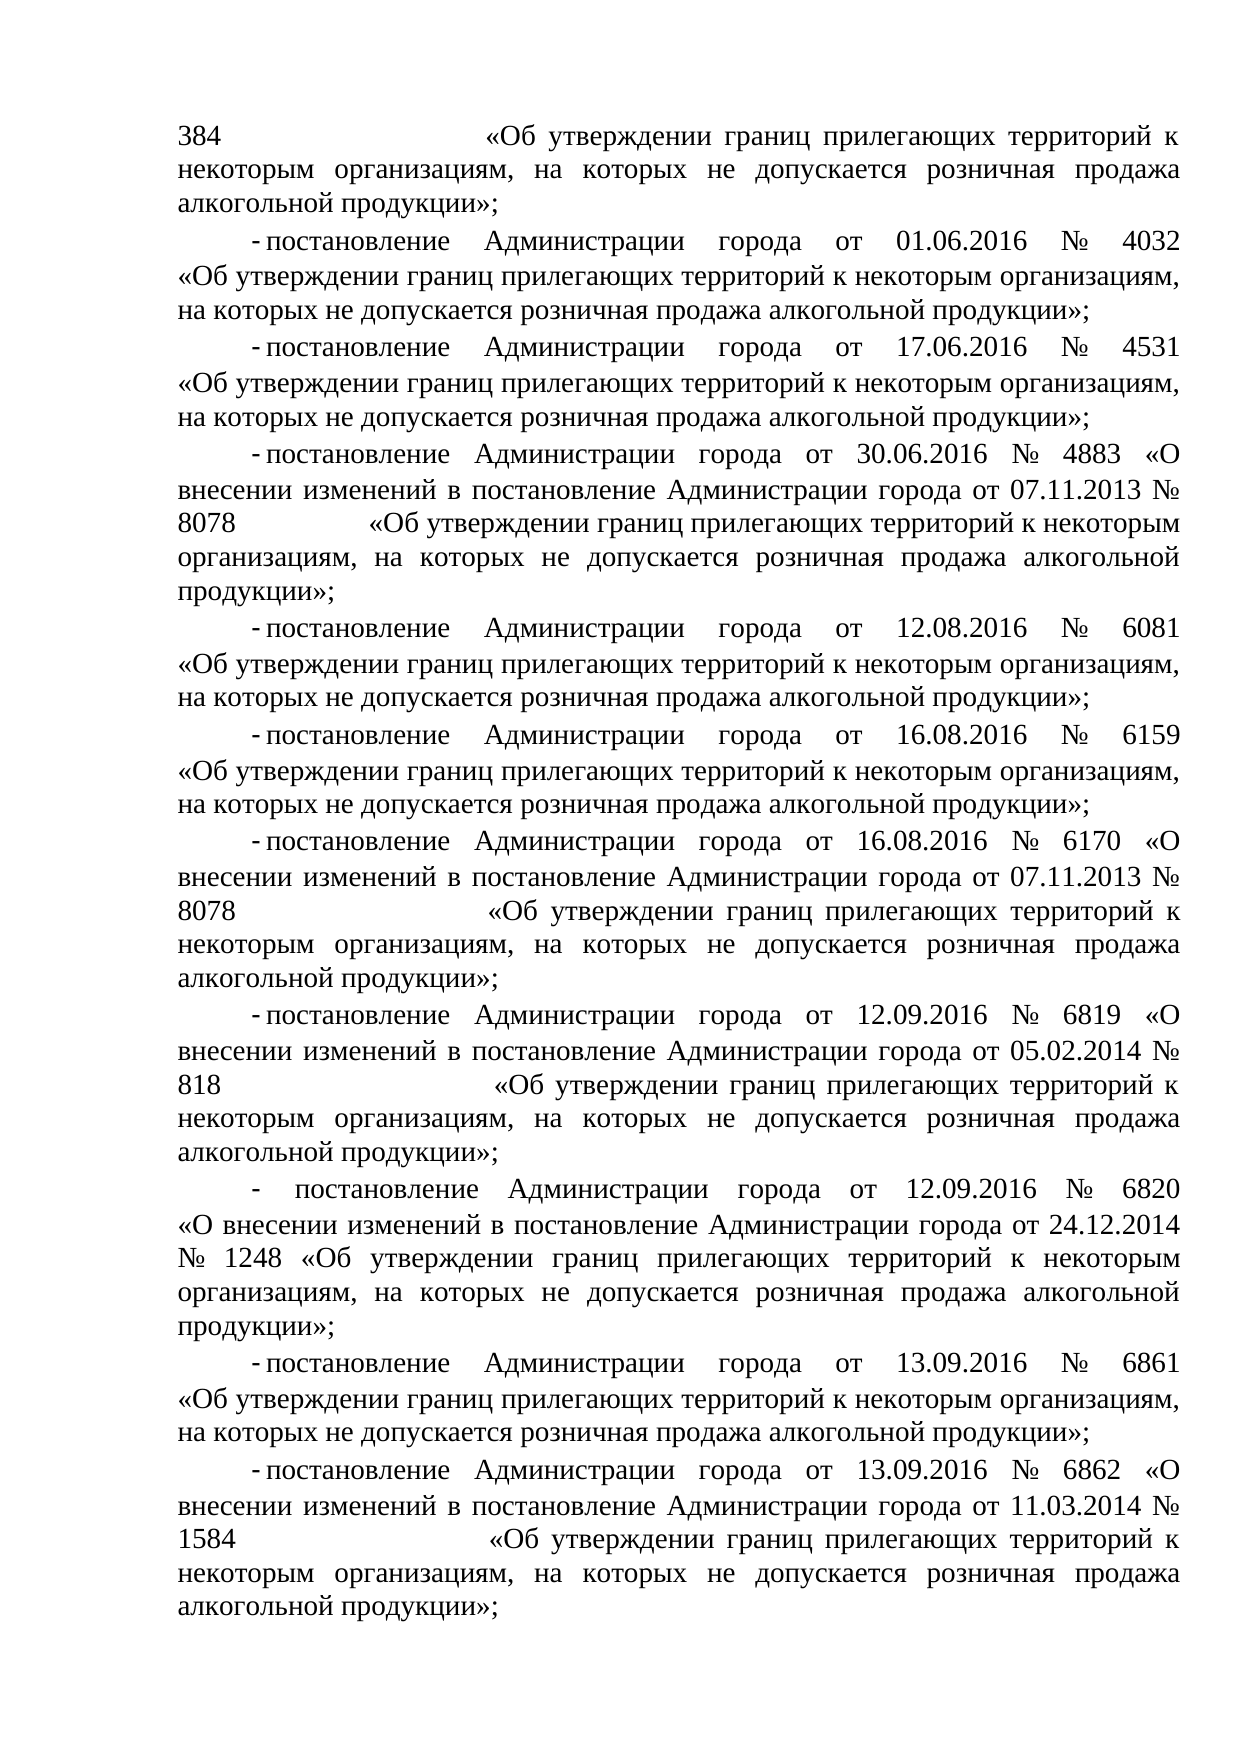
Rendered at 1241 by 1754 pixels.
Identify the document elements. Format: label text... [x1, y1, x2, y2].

list постановление Администрации города от 16.08.2016 № 6170 «О внесении изменений в постановление Администрации города от 07.11.2013 № 8078 «Об утверждении границ прилегающих территорий к некоторым организациям, на которых не допускается розничная продажа алкогольной продукции»; [177, 820, 1181, 993]
list постановление Администрации города от 30.06.2016 № 4883 «О внесении изменений в постановление Администрации города от 07.11.2013 № 8078 «Об утверждении границ прилегающих территорий к некоторым организациям, на которых не допускается розничная продажа алкогольной продукции»; [177, 432, 1181, 606]
list постановление Администрации города от 13.09.2016 № 6862 «О внесении изменений в постановление Администрации города от 11.03.2014 № 1584 «Об утверждении границ прилегающих территорий к некоторым организациям, на которых не допускается розничная продажа алкогольной продукции»; [177, 1448, 1181, 1622]
list постановление Администрации города от 16.08.2016 № 6159 «Об утверждении границ прилегающих территорий к некоторым организациям, на которых не допускается розничная продажа алкогольной продукции»; [177, 713, 1181, 820]
list постановление Администрации города от 12.08.2016 № 6081 «Об утверждении границ прилегающих территорий к некоторым организациям, на которых не допускается розничная продажа алкогольной продукции»; [177, 606, 1181, 713]
list постановление Администрации города от 12.09.2016 № 6819 «О внесении изменений в постановление Администрации города от 05.02.2014 № 818 «Об утверждении границ прилегающих территорий к некоторым организациям, на которых не допускается розничная продажа алкогольной продукции»; [177, 993, 1181, 1167]
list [177, 118, 1181, 219]
list постановление Администрации города от 17.06.2016 № 4531 «Об утверждении границ прилегающих территорий к некоторым организациям, на которых не допускается розничная продажа алкогольной продукции»; [177, 326, 1181, 432]
list постановление Администрации города от 13.09.2016 № 6861 «Об утверждении границ прилегающих территорий к некоторым организациям, на которых не допускается розничная продажа алкогольной продукции»; [177, 1341, 1181, 1448]
list постановление Администрации города от 12.09.2016 № 6820 «О внесении изменений в постановление Администрации города от 24.12.2014 № 1248 «Об утверждении границ прилегающих территорий к некоторым организациям, на которых не допускается розничная продажа алкогольной продукции»; [177, 1167, 1181, 1341]
list постановление Администрации города от 01.06.2016 № 4032 «Об утверждении границ прилегающих территорий к некоторым организациям, на которых не допускается розничная продажа алкогольной продукции»; [177, 219, 1181, 326]
